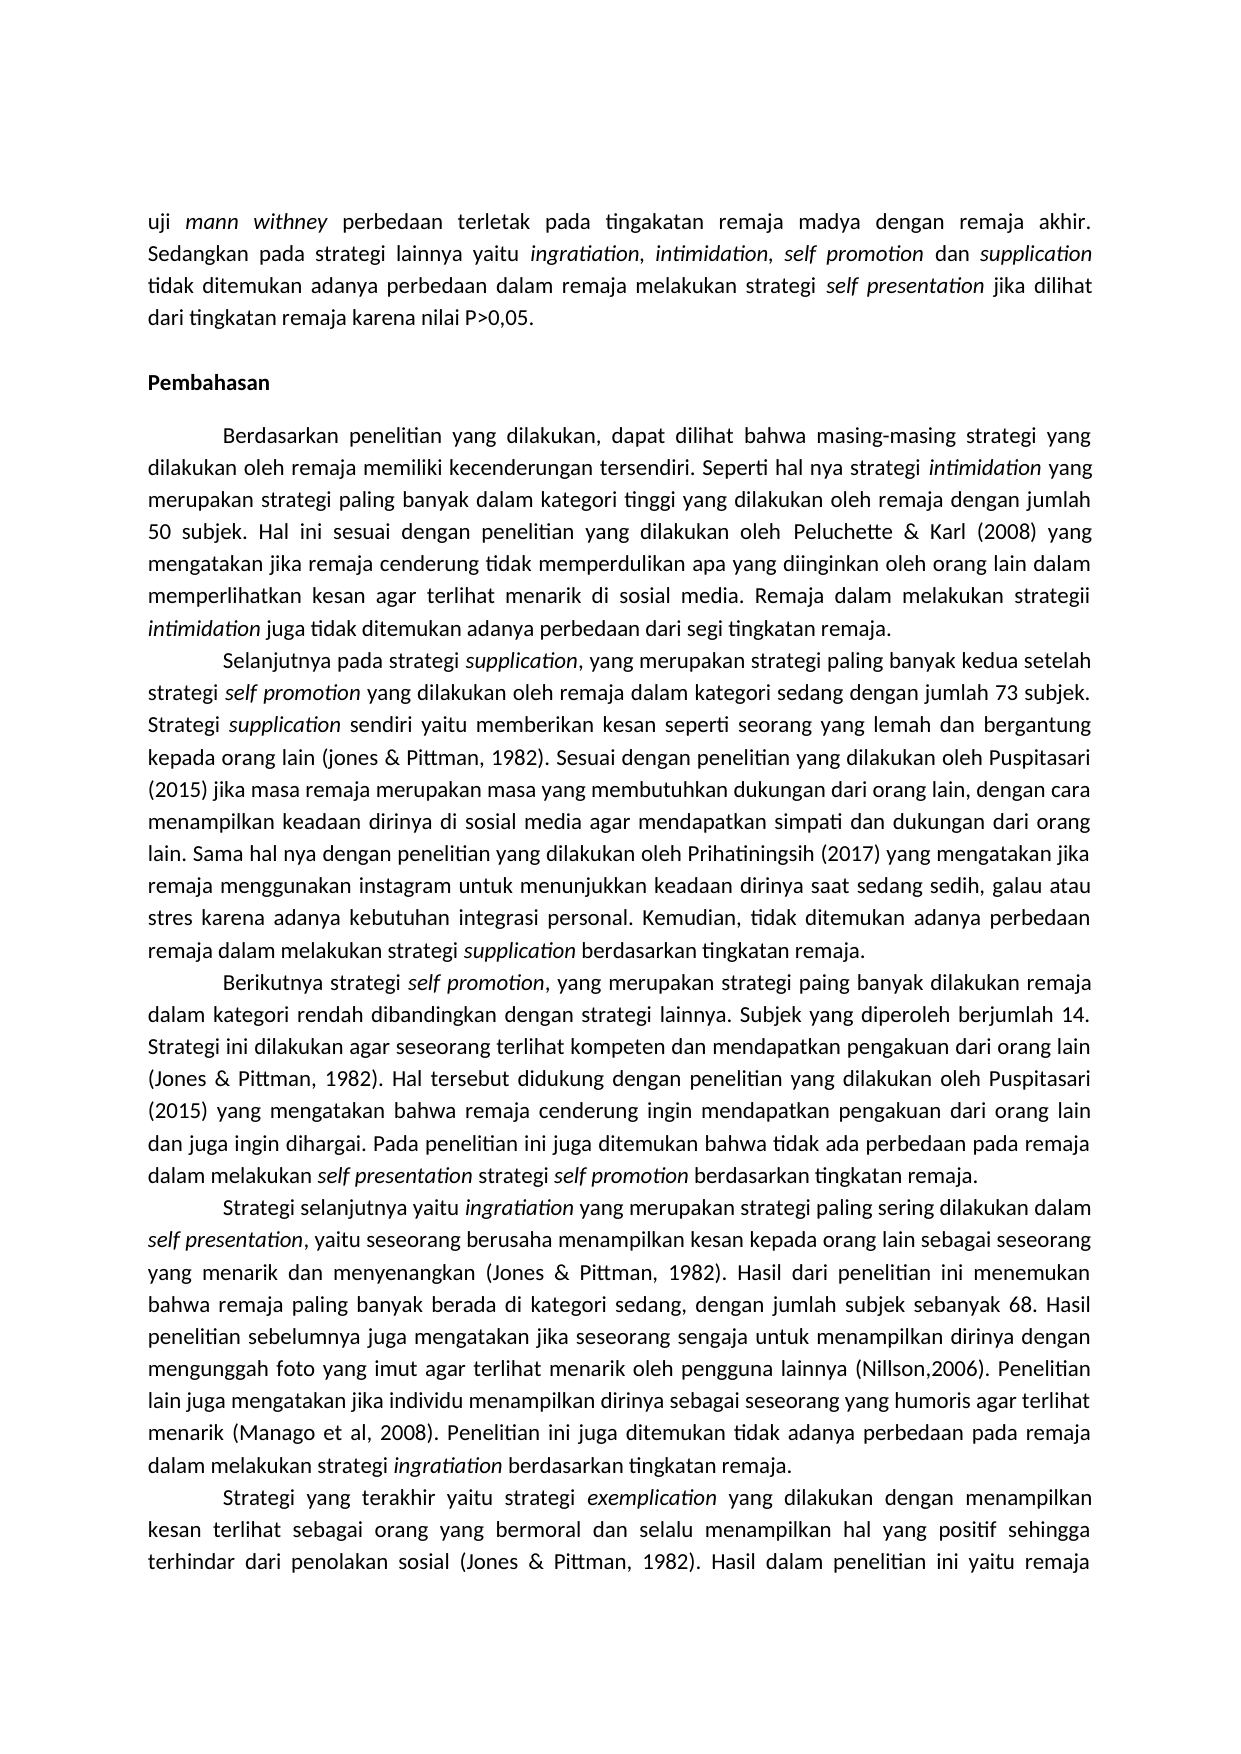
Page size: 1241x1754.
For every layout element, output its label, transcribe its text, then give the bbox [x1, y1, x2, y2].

text Berdasarkan penelitian yang dilakukan, dapat dilihat bahwa masing-masing strategi yang dilakukan oleh remaja memiliki kecenderungan tersendiri. Seperti hal nya strategi intimidation yang merupakan strategi paling banyak dalam kategori tinggi yang dilakukan oleh remaja dengan jumlah 50 subjek. Hal ini sesuai dengan penelitian yang dilakukan oleh Peluchette & Karl (2008) yang mengatakan jika remaja cenderung tidak memperdulikan apa yang diinginkan oleh orang lain dalam memperlihatkan kesan agar terlihat menarik di sosial media. Remaja dalam melakukan strategii intimidation juga tidak ditemukan adanya perbedaan dari segi tingkatan remaja. [148, 421, 1092, 642]
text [148, 1483, 1092, 1575]
text Selanjutnya pada strategi supplication, yang merupakan strategi paling banyak kedua setelah strategi self promotion yang dilakukan oleh remaja dalam kategori sedang dengan jumlah 73 subjek. Strategi supplication sendiri yaitu memberikan kesan seperti seorang yang lemah dan bergantung kepada orang lain (jones & Pittman, 1982). Sesuai dengan penelitian yang dilakukan oleh Puspitasari (2015) jika masa remaja merupakan masa yang membutuhkan dukungan dari orang lain, dengan cara menampilkan keadaan dirinya di sosial media agar mendapatkan simpati dan dukungan dari orang lain. Sama hal nya dengan penelitian yang dilakukan oleh Prihatiningsih (2017) yang mengatakan jika remaja menggunakan instagram untuk menunjukkan keadaan dirinya saat sedang sedih, galau atau stres karena adanya kebutuhan integrasi personal. Kemudian, tidak ditemukan adanya perbedaan remaja dalam melakukan strategi supplication berdasarkan tingkatan remaja. [148, 646, 1092, 964]
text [148, 207, 1092, 331]
text Berikutnya strategi self promotion, yang merupakan strategi paing banyak dilakukan remaja dalam kategori rendah dibandingkan dengan strategi lainnya. Subjek yang diperoleh berjumlah 14. Strategi ini dilakukan agar seseorang terlihat kompeten dan mendapatkan pengakuan dari orang lain (Jones & Pittman, 1982). Hal tersebut didukung dengan penelitian yang dilakukan oleh Puspitasari (2015) yang mengatakan bahwa remaja cenderung ingin mendapatkan pengakuan dari orang lain dan juga ingin dihargai. Pada penelitian ini juga ditemukan bahwa tidak ada perbedaan pada remaja dalam melakukan self presentation strategi self promotion berdasarkan tingkatan remaja. [148, 968, 1092, 1189]
text Strategi selanjutnya yaitu ingratiation yang merupakan strategi paling sering dilakukan dalam self presentation, yaitu seseorang berusaha menampilkan kesan kepada orang lain sebagai seseorang yang menarik dan menyenangkan (Jones & Pittman, 1982). Hasil dari penelitian ini menemukan bahwa remaja paling banyak berada di kategori sedang, dengan jumlah subjek sebanyak 68. Hasil penelitian sebelumnya juga mengatakan jika seseorang sengaja untuk menampilkan dirinya dengan mengunggah foto yang imut agar terlihat menarik oleh pengguna lainnya (Nillson,2006). Penelitian lain juga mengatakan jika individu menampilkan dirinya sebagai seseorang yang humoris agar terlihat menarik (Manago et al, 2008). Penelitian ini juga ditemukan tidak adanya perbedaan pada remaja dalam melakukan strategi ingratiation berdasarkan tingkatan remaja. [148, 1193, 1092, 1479]
text Pembahasan [148, 368, 1092, 396]
